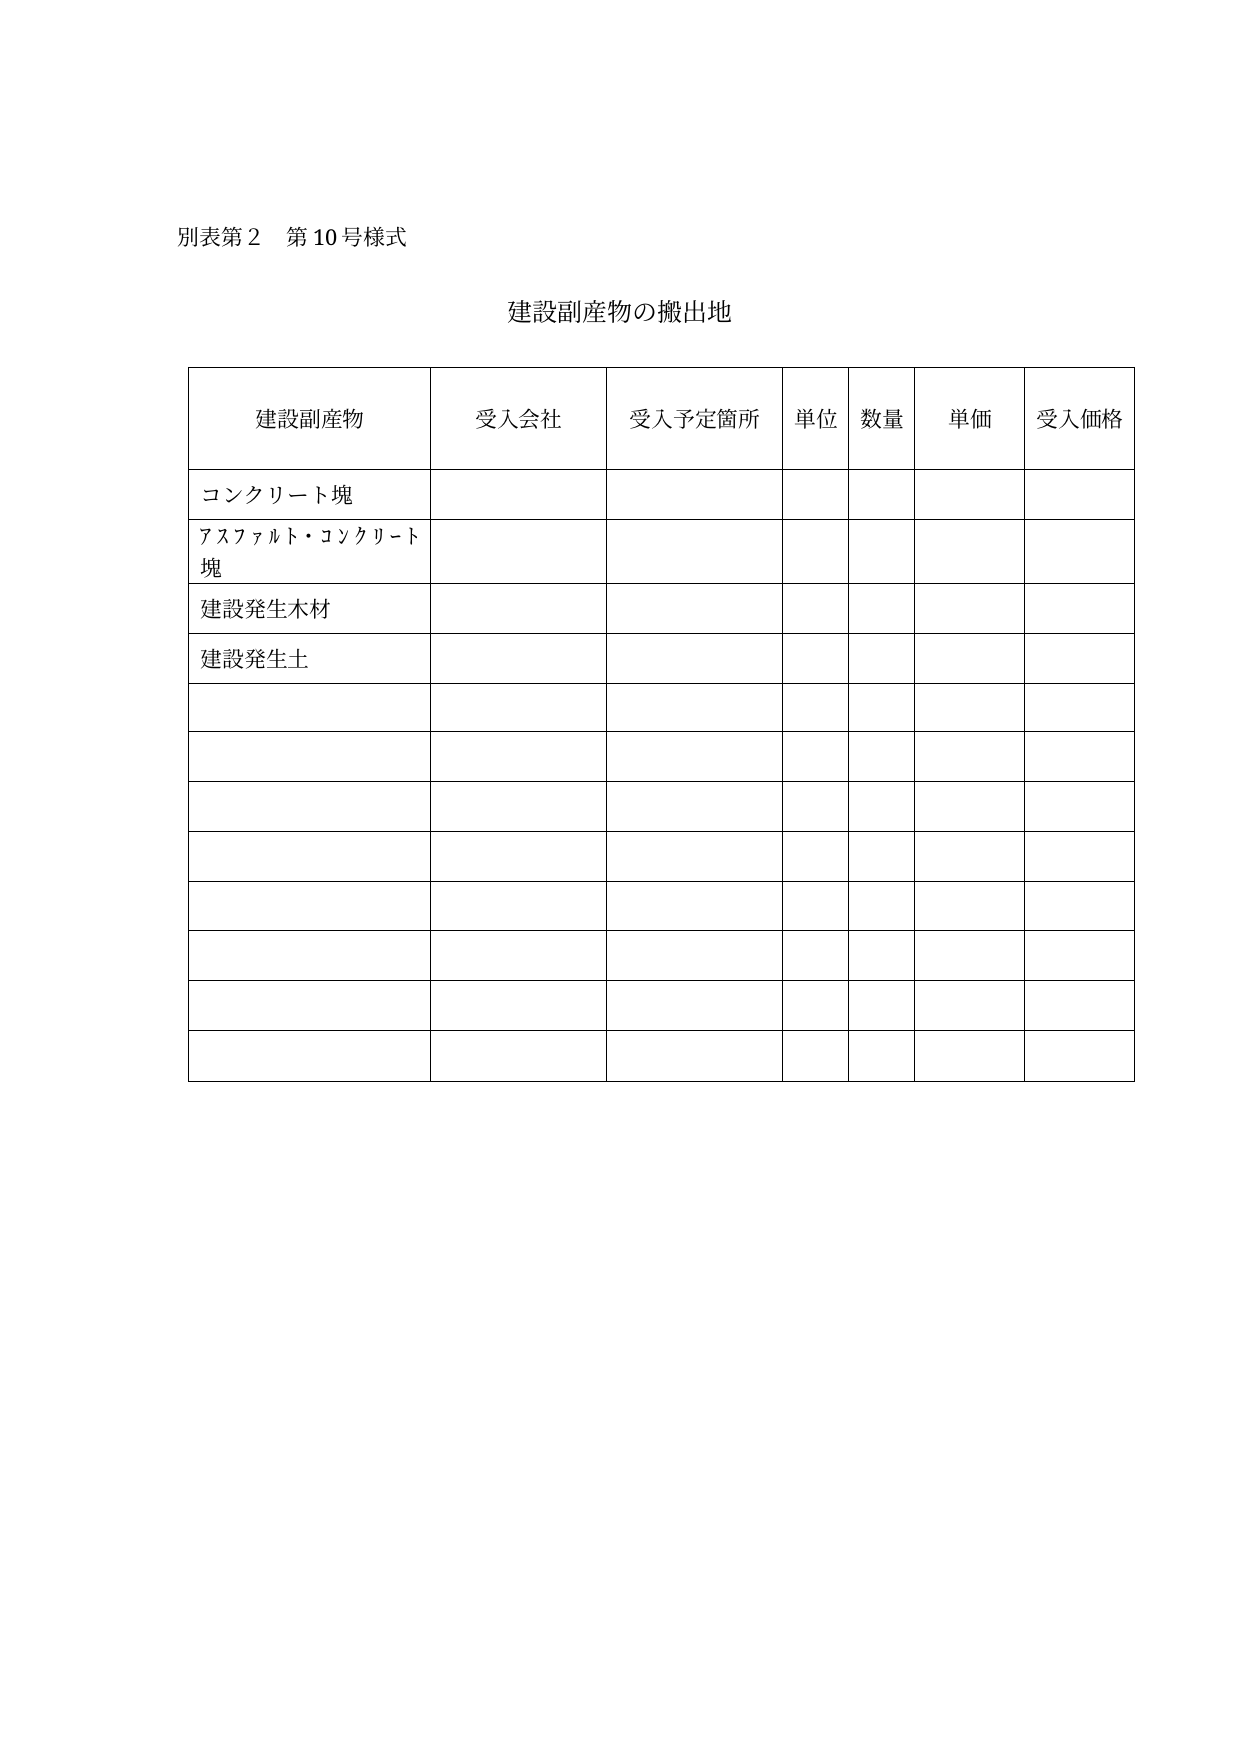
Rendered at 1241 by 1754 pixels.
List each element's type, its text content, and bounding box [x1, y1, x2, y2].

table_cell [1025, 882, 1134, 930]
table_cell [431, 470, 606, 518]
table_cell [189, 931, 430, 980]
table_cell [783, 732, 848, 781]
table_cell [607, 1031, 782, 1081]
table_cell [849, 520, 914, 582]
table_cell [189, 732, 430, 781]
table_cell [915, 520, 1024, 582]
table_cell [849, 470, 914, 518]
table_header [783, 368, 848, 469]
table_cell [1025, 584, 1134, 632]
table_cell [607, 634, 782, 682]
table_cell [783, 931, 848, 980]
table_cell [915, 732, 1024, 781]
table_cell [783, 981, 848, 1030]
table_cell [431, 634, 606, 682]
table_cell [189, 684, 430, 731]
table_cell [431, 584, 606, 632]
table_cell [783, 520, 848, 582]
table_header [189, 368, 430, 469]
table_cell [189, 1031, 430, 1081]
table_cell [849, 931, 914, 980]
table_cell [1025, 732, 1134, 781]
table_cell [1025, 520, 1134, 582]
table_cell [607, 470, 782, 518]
text 建設副産物の搬出地 [177, 292, 1063, 329]
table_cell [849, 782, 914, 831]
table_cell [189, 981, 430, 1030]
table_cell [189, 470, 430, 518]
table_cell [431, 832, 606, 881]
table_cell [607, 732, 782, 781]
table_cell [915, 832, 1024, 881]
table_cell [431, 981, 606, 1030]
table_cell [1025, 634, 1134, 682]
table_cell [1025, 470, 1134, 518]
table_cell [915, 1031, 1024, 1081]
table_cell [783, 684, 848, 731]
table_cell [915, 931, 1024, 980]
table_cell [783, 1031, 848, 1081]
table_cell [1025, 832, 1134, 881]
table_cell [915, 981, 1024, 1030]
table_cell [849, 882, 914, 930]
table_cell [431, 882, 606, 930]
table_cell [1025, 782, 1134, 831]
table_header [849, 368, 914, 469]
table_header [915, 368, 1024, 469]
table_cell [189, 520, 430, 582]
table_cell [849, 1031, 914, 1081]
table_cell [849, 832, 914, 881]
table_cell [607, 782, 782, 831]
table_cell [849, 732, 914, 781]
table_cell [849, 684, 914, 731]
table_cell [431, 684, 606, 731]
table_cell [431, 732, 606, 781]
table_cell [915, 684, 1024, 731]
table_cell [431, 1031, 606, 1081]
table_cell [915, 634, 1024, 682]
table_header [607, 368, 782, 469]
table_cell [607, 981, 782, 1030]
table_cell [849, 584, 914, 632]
text 別表第２ 第10号様式 [177, 217, 1063, 254]
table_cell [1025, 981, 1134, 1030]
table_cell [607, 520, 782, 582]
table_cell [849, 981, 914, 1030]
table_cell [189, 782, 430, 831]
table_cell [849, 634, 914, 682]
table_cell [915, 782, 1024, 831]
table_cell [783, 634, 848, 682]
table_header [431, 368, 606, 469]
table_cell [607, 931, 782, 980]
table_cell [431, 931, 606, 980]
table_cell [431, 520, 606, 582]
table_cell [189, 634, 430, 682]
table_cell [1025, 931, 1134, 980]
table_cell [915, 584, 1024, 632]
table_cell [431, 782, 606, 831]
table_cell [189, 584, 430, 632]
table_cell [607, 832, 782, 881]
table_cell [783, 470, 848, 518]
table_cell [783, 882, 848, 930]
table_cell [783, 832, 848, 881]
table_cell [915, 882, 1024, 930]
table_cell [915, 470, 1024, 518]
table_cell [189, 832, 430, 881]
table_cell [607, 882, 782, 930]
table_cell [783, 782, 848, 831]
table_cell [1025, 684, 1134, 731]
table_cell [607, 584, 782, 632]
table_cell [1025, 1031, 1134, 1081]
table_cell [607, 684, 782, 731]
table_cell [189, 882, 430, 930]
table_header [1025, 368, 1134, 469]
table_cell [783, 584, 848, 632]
